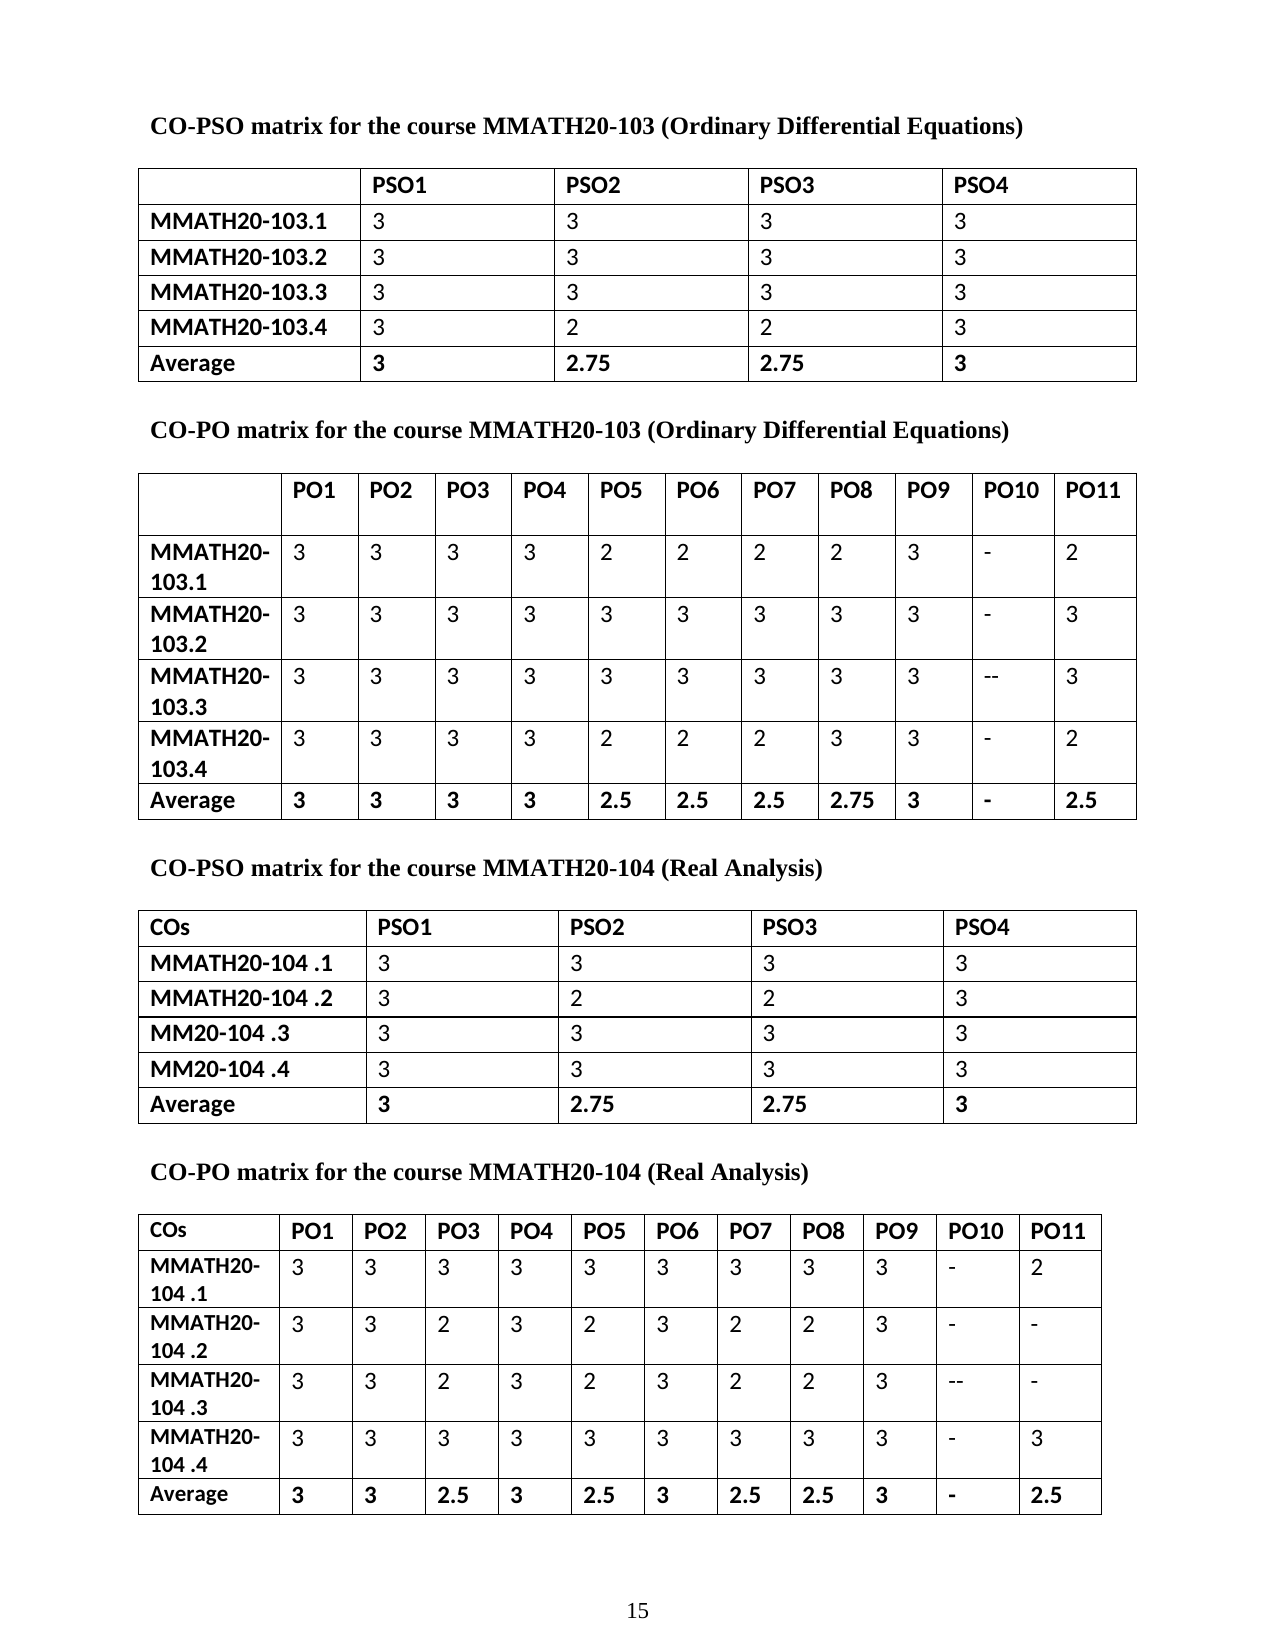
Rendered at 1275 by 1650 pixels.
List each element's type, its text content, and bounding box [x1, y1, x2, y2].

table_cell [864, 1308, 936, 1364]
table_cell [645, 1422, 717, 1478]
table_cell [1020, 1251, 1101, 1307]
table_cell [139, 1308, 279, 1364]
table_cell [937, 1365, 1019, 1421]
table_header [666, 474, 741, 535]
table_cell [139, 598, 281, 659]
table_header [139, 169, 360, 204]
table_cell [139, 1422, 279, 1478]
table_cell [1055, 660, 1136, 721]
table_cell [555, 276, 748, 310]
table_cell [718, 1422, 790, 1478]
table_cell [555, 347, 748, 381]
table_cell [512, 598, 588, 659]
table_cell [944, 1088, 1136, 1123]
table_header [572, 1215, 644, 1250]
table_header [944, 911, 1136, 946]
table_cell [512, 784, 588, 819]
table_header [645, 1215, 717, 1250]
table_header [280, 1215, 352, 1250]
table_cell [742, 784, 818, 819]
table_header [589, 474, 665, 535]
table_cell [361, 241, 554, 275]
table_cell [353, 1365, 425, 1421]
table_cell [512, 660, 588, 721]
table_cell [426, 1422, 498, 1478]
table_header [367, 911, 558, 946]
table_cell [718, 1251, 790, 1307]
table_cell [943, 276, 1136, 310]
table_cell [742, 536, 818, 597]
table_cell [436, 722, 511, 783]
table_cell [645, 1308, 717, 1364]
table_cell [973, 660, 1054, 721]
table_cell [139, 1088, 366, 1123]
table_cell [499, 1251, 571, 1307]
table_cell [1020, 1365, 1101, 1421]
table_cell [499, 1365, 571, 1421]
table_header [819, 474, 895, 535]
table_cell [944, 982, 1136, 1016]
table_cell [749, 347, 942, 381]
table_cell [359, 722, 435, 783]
text CO-PO matrix for the course MMATH20-103 (Ordinary Differential Equations) [150, 415, 1125, 444]
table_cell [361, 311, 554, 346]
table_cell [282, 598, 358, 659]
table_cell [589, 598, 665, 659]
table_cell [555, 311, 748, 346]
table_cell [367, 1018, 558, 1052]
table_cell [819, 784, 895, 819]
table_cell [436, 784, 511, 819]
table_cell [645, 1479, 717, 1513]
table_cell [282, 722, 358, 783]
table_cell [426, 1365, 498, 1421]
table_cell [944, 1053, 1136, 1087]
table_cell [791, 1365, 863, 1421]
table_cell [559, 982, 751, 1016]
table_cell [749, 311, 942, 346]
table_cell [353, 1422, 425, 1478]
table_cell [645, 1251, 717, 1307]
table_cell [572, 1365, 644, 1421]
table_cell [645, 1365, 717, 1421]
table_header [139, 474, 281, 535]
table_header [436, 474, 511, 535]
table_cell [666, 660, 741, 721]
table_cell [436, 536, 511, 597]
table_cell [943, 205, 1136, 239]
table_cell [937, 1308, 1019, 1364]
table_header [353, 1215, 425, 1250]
text CO-PSO matrix for the course MMATH20-103 (Ordinary Differential Equations) [150, 111, 1125, 139]
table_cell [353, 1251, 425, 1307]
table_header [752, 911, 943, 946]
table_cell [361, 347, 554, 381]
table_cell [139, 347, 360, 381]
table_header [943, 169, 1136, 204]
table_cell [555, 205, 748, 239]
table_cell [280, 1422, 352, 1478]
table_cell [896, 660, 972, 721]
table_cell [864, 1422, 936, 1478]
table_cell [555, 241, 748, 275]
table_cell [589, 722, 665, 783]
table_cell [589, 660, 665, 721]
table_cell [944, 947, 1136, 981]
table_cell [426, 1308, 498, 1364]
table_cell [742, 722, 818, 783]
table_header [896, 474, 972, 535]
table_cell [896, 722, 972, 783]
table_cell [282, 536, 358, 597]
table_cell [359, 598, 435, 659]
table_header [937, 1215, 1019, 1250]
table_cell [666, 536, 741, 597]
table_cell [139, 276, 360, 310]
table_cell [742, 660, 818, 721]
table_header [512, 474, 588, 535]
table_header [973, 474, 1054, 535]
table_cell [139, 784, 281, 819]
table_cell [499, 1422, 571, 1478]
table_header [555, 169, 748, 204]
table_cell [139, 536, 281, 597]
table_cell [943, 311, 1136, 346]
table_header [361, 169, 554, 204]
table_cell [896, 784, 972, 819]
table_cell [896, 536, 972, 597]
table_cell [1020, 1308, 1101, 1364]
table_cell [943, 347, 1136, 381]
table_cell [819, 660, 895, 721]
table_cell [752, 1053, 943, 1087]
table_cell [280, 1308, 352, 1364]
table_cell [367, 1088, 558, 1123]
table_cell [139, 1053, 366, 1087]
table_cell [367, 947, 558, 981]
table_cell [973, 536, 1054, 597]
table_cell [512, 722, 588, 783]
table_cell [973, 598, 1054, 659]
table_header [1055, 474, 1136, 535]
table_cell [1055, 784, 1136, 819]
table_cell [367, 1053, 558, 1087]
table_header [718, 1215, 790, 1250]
text CO-PO matrix for the course MMATH20-104 (Real Analysis) [150, 1157, 1125, 1186]
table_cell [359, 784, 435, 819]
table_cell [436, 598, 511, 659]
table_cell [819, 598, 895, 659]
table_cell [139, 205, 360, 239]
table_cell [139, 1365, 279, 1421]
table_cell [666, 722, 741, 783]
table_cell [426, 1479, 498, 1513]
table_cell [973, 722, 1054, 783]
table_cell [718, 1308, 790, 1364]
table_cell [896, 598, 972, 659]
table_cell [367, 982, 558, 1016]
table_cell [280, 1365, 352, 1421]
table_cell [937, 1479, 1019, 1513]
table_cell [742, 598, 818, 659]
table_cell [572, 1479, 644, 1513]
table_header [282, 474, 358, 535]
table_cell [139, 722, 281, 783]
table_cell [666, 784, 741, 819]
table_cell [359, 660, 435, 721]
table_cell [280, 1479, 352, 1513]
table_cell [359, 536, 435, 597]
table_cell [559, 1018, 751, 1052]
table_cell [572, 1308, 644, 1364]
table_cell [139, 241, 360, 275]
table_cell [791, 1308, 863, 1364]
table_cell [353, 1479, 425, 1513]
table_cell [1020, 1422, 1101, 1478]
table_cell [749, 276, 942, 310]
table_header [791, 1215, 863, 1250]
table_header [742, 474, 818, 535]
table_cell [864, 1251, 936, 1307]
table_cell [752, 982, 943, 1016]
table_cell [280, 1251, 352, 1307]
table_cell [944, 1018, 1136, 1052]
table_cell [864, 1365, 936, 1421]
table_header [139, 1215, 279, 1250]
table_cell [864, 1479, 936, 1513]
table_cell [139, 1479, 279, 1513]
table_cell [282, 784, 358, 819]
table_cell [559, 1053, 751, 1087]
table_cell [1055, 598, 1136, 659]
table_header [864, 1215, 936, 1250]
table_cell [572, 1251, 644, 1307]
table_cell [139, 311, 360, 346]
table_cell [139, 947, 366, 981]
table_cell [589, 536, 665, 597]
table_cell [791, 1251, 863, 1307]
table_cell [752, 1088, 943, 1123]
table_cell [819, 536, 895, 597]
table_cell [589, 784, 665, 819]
text CO-PSO matrix for the course MMATH20-104 (Real Analysis) [150, 853, 1125, 881]
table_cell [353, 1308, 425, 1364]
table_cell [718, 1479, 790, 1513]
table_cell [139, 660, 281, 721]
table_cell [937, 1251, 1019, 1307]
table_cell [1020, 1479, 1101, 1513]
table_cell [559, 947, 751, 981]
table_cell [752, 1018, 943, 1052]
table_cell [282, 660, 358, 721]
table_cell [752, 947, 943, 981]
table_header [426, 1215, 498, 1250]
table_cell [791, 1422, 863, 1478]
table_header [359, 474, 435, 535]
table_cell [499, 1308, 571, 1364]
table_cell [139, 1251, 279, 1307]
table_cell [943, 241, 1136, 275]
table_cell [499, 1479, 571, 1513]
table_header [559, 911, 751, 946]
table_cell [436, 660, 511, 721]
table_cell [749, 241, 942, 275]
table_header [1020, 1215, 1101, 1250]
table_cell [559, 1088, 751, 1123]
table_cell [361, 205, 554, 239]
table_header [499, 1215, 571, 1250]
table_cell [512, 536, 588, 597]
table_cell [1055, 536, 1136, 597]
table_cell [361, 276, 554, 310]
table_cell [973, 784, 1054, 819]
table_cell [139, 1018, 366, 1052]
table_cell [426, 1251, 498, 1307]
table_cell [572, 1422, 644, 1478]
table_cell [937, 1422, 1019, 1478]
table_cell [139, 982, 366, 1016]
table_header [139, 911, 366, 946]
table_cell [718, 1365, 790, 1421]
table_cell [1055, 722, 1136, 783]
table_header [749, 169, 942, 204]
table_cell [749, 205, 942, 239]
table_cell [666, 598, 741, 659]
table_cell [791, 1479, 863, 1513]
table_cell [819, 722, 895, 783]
